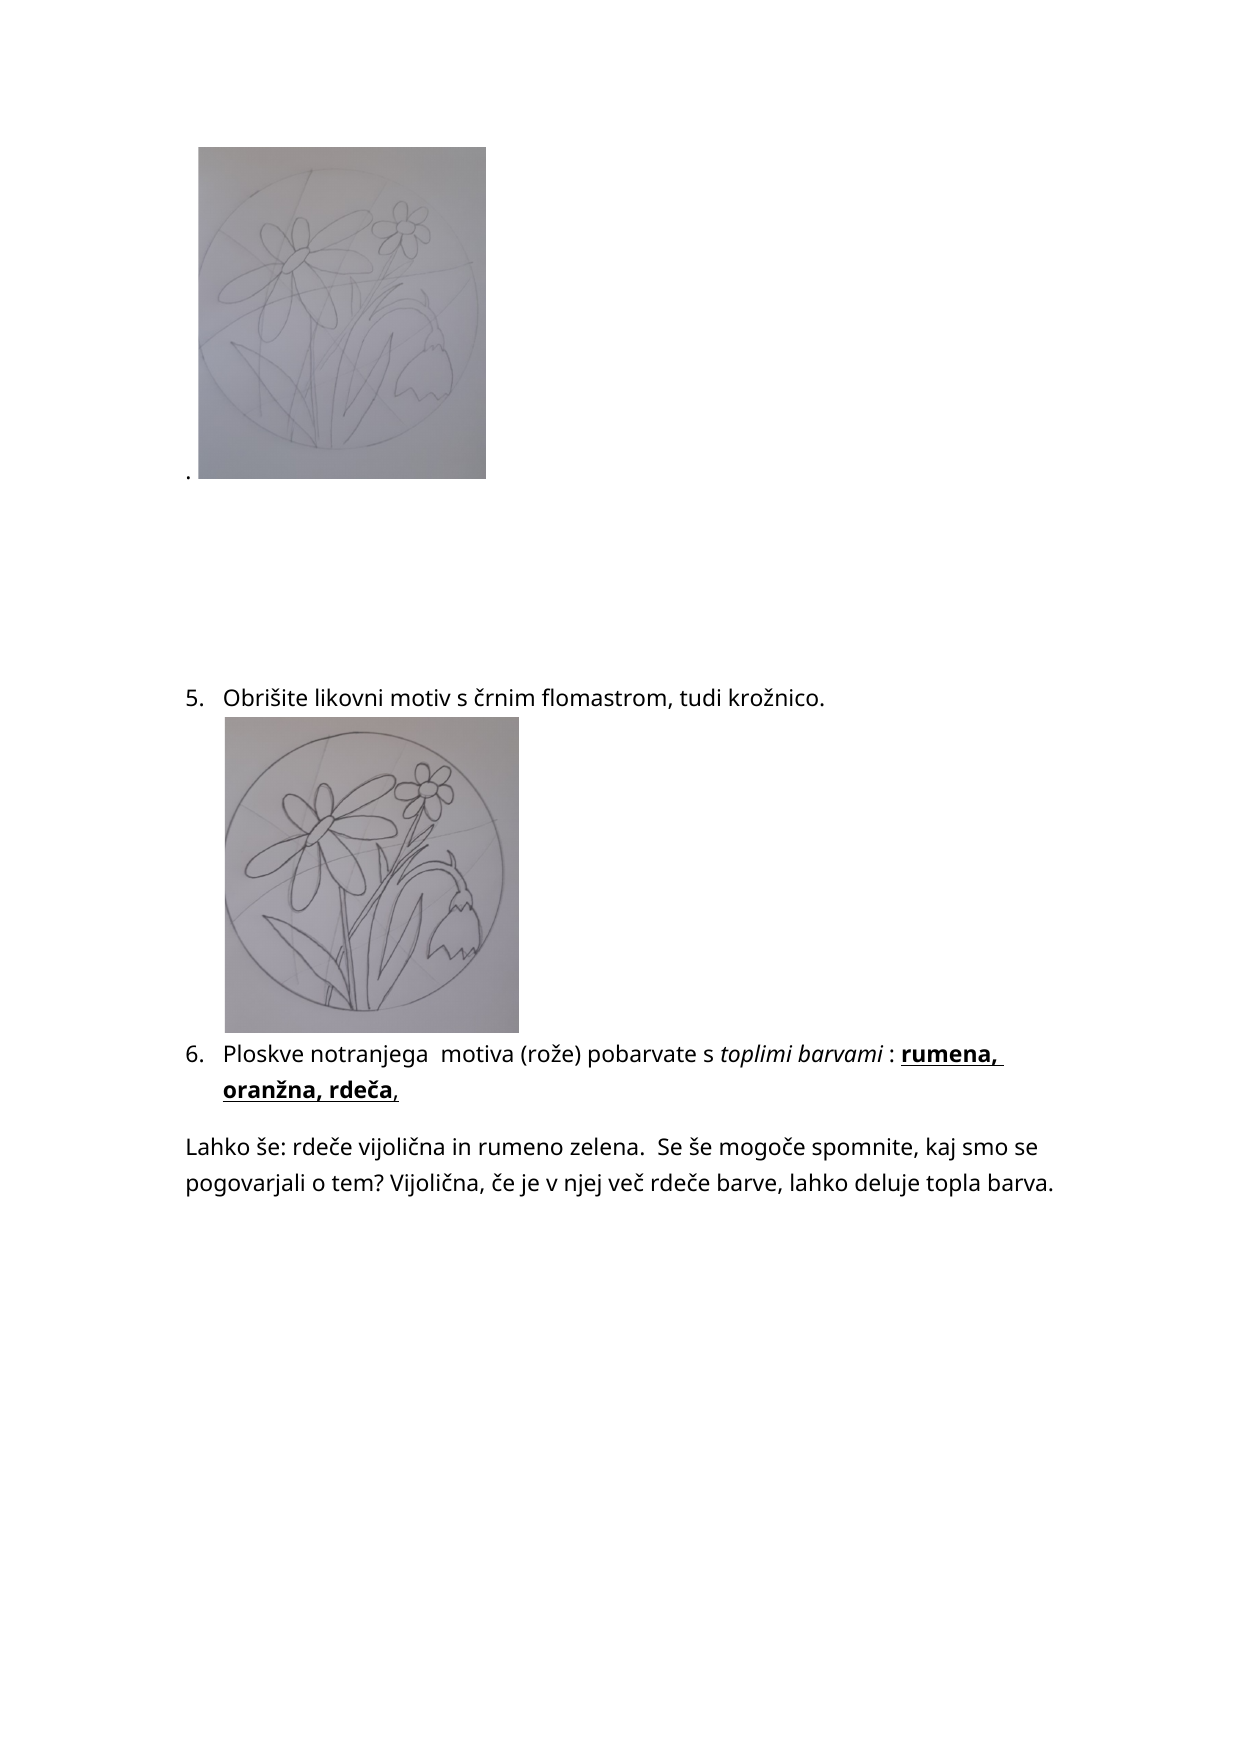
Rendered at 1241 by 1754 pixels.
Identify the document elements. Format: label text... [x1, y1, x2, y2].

picture [198, 147, 486, 479]
text Lahko še: rdeče vijolična in rumeno zelena. Se še mogoče spomnite, kaj smo se pogovarjali o tem? Vijolična, če je v njej več rdeče barve, lahko deluje topla barva. [185, 1131, 1093, 1198]
list Ploskve notranjega motiva (rože) pobarvate s toplimi barvami : rumena, oranžna, rdeča, [185, 1038, 1093, 1105]
picture [225, 717, 519, 1033]
